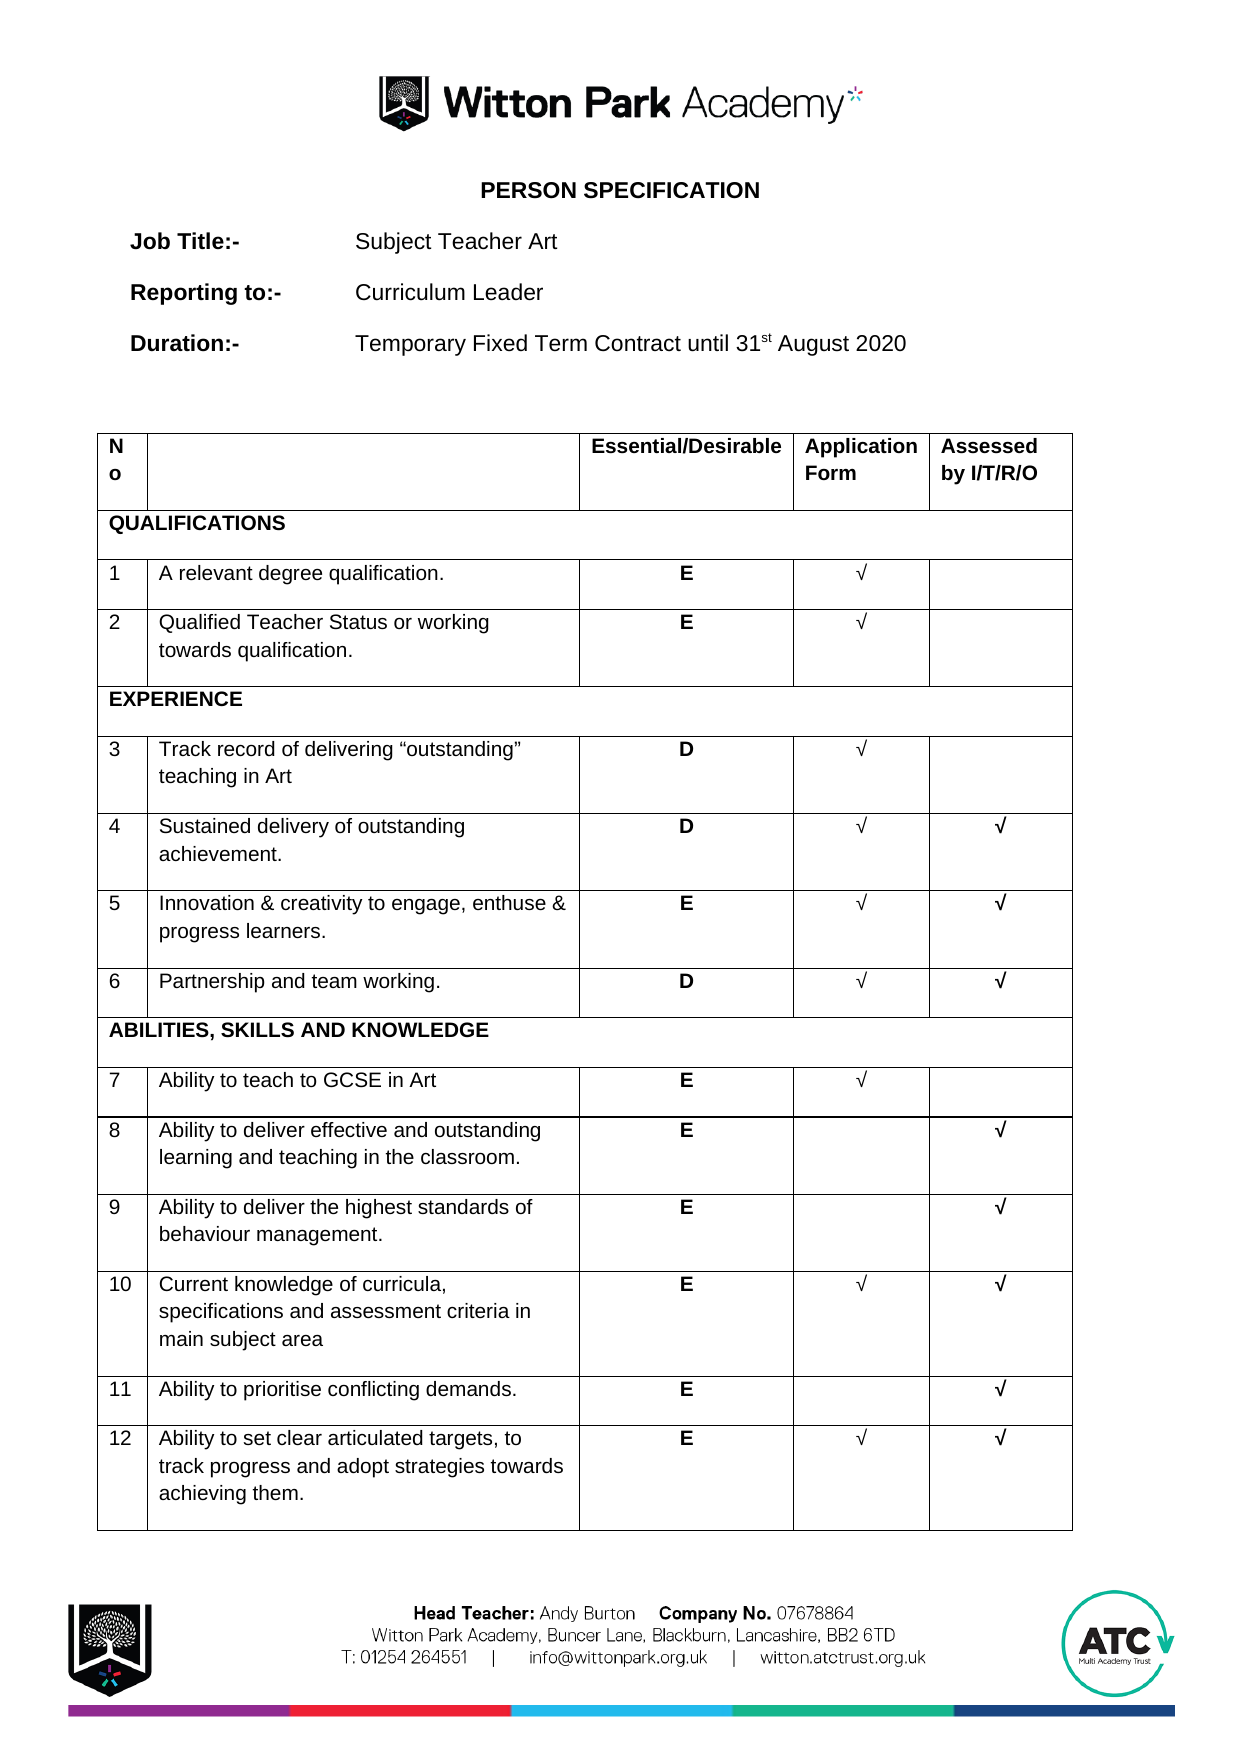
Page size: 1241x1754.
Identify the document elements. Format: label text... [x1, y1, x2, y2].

table_header Assessed by I/T/R/O [930, 434, 1072, 509]
table_cell √ [930, 1377, 1072, 1425]
table_cell D [580, 737, 793, 813]
table_cell 10 [98, 1272, 147, 1376]
table_cell [930, 560, 1072, 609]
table_cell √ [930, 1272, 1072, 1376]
table_cell 8 [98, 1118, 147, 1194]
table_cell √ [794, 560, 929, 609]
table_cell 9 [98, 1195, 147, 1271]
table_cell Innovation & creativity to engage, enthuse & progress learners. [148, 891, 579, 967]
table_cell √ [930, 891, 1072, 967]
table_cell Ability to prioritise conflicting demands. [148, 1377, 579, 1425]
table_cell Ability to deliver the highest standards of behaviour management. [148, 1195, 579, 1271]
table_cell Current knowledge of curricula, specifications and assessment criteria in main subject area [148, 1272, 579, 1376]
table_cell E [580, 1068, 793, 1116]
table_cell [794, 1195, 929, 1271]
table_cell E [580, 1272, 793, 1376]
table_cell E [580, 891, 793, 967]
table_cell Ability to set clear articulated targets, to track progress and adopt strategies towards achieving them. [148, 1426, 579, 1530]
table_cell √ [930, 1195, 1072, 1271]
table_cell 3 [98, 737, 147, 813]
table_cell Track record of delivering “outstanding” teaching in Art [148, 737, 579, 813]
text PERSON SPECIFICATION [130, 177, 1110, 203]
table_cell √ [794, 969, 929, 1017]
table_cell E [580, 610, 793, 686]
table_cell [930, 737, 1072, 813]
table_cell 5 [98, 891, 147, 967]
table_cell 2 [98, 610, 147, 686]
table_cell √ [794, 610, 929, 686]
table_cell √ [794, 1068, 929, 1116]
table_cell E [580, 560, 793, 609]
table_cell √ [794, 814, 929, 890]
table_header [148, 434, 579, 509]
table_cell √ [930, 814, 1072, 890]
table_cell √ [930, 1118, 1072, 1194]
table_cell E [580, 1118, 793, 1194]
table_header Essential/Desirable [580, 434, 793, 509]
table_cell √ [794, 1426, 929, 1530]
table_cell Qualified Teacher Status or working towards qualification. [148, 610, 579, 686]
table_cell Sustained delivery of outstanding achievement. [148, 814, 579, 890]
table_header No [98, 434, 147, 509]
table_header Application Form [794, 434, 929, 509]
picture [376, 73, 863, 136]
table_cell √ [794, 891, 929, 967]
table_cell [794, 1377, 929, 1425]
table_cell 4 [98, 814, 147, 890]
table_cell Ability to teach to GCSE in Art [148, 1068, 579, 1116]
table_cell 1 [98, 560, 147, 609]
text Reporting to:- Curriculum Leader [130, 279, 1110, 306]
table_cell E [580, 1195, 793, 1271]
table_cell √ [794, 737, 929, 813]
table_cell 7 [98, 1068, 147, 1116]
table_cell [930, 1068, 1072, 1116]
table_cell E [580, 1426, 793, 1530]
table_cell Partnership and team working. [148, 969, 579, 1017]
picture [68, 1568, 1175, 1729]
table_cell √ [930, 969, 1072, 1017]
table_cell √ [794, 1272, 929, 1376]
table_cell ABILITIES, SKILLS AND KNOWLEDGE [98, 1018, 1072, 1067]
text Job Title:- Subject Teacher Art [130, 228, 1110, 254]
table_cell D [580, 969, 793, 1017]
table_cell D [580, 814, 793, 890]
table_cell EXPERIENCE [98, 687, 1072, 736]
table_cell Ability to deliver effective and outstanding learning and teaching in the classroom. [148, 1118, 579, 1194]
text Duration:- Temporary Fixed Term Contract until 31st August 2020 [130, 330, 1110, 357]
table_cell 6 [98, 969, 147, 1017]
table_cell 11 [98, 1377, 147, 1425]
table_cell QUALIFICATIONS [98, 511, 1072, 559]
table_cell A relevant degree qualification. [148, 560, 579, 609]
table_cell √ [930, 1426, 1072, 1530]
table_cell E [580, 1377, 793, 1425]
table_cell [794, 1118, 929, 1194]
table_cell 12 [98, 1426, 147, 1530]
table_cell [930, 610, 1072, 686]
